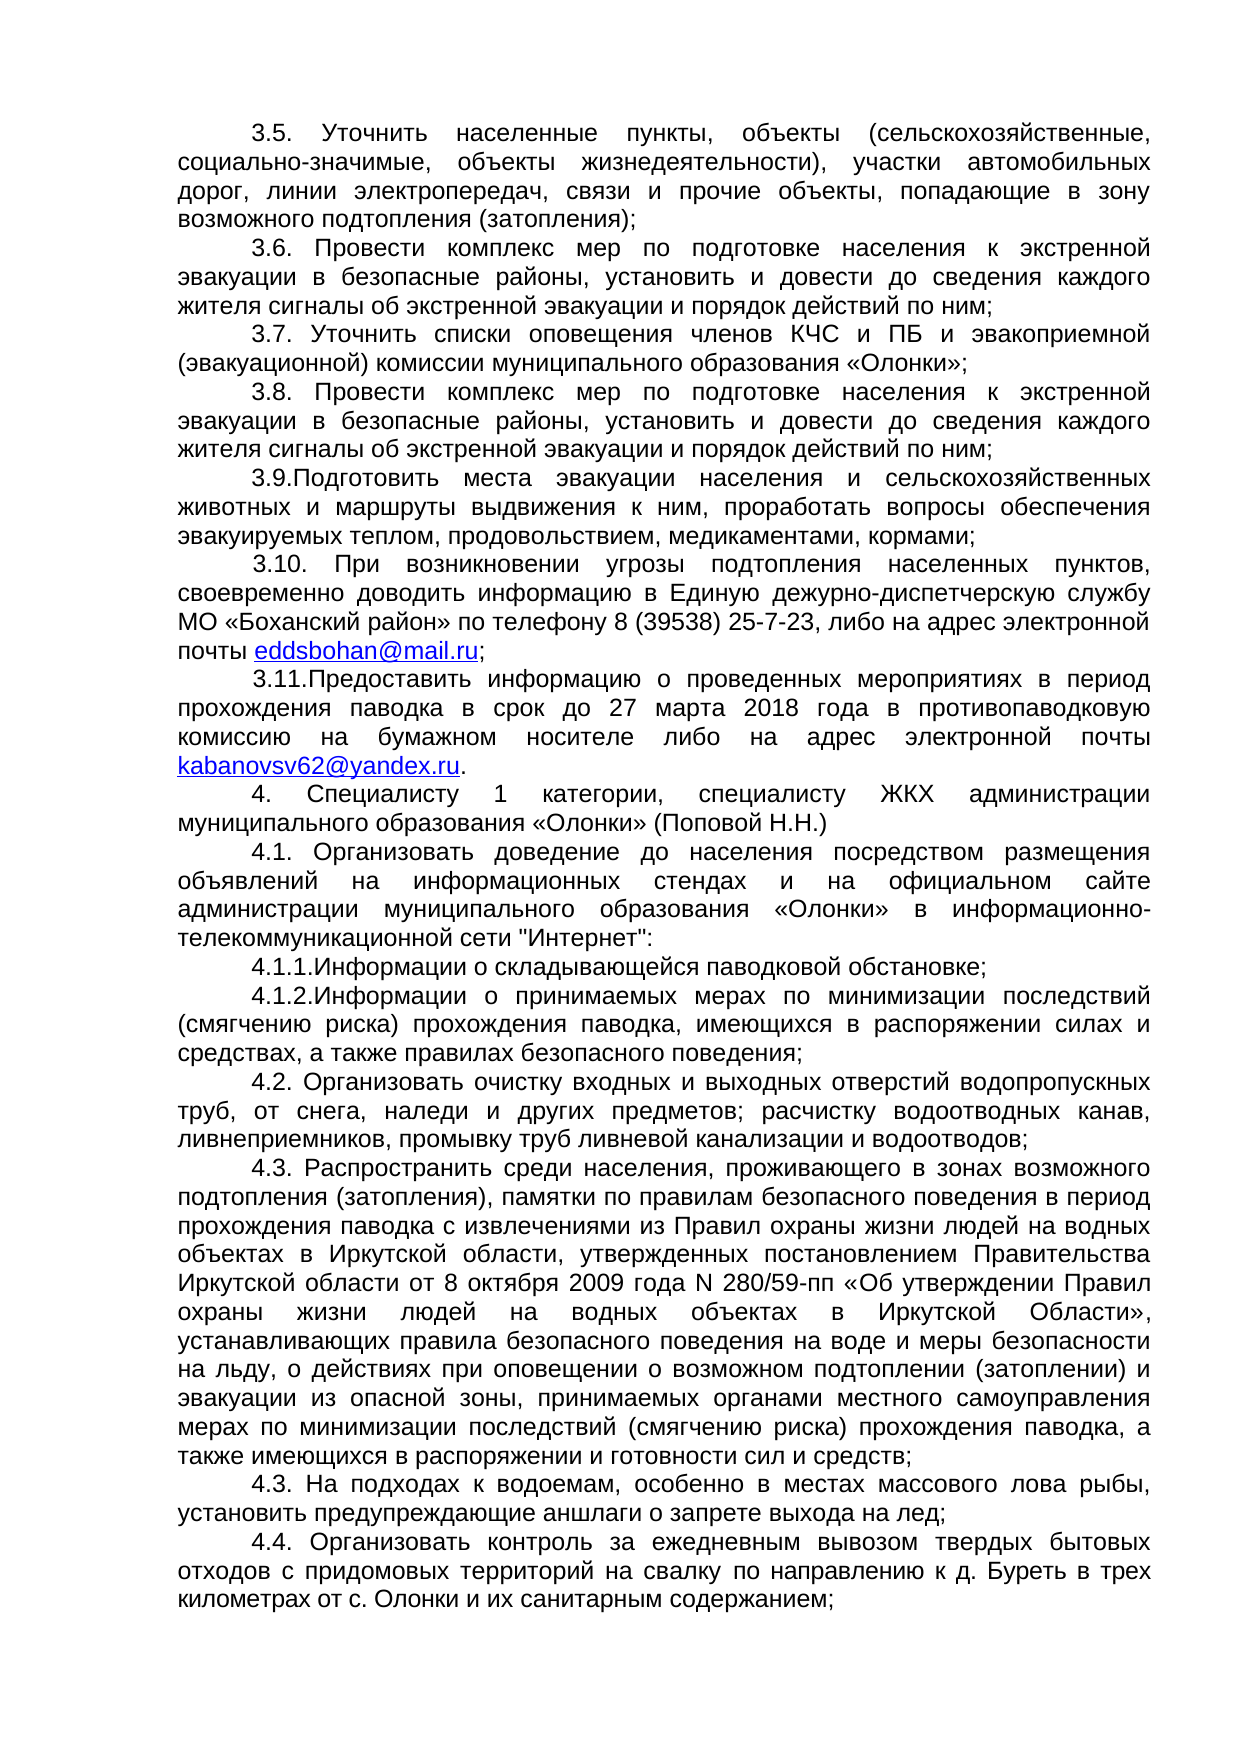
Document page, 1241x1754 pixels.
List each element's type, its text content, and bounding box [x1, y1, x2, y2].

text 4.3. На подходах к водоемам, особенно в местах массового лова рыбы, установить предупреждающие аншлаги о запрете выхода на лед; [177, 1469, 1152, 1527]
text 3.8. Провести комплекс мер по подготовке населения к экстренной эвакуации в безопасные районы, установить и довести до сведения каждого жителя сигналы об экстренной эвакуации и порядок действий по ним; [177, 377, 1152, 463]
text 3.7. Уточнить списки оповещения членов КЧС и ПБ и эвакоприемной (эвакуационной) комиссии муниципального образования «Олонки»; [177, 319, 1152, 377]
text 3.6. Провести комплекс мер по подготовке населения к экстренной эвакуации в безопасные районы, установить и довести до сведения каждого жителя сигналы об экстренной эвакуации и порядок действий по ним; [177, 233, 1152, 319]
text 4.1.1.Информации о складывающейся паводковой обстановке; [177, 952, 1152, 981]
text 4. Специалисту 1 категории, специалисту ЖКХ администрации муниципального образования «Олонки» (Поповой Н.Н.) [177, 779, 1152, 837]
text 4.2. Организовать очистку входных и выходных отверстий водопропускных труб, от снега, наледи и других предметов; расчистку водоотводных канав, ливнеприемников, промывку труб ливневой канализации и водоотводов; [177, 1067, 1152, 1153]
text 4.1.2.Информации о принимаемых мерах по минимизации последствий (смягчению риска) прохождения паводка, имеющихся в распоряжении силах и средствах, а также правилах безопасного поведения; [177, 981, 1152, 1067]
text 3.11.Предоставить информацию о проведенных мероприятиях в период прохождения паводка в срок до 27 марта 2018 года в противопаводковую комиссию на бумажном носителе либо на адрес электронной почты kabanovsv62@yandex.ru. [177, 664, 1152, 779]
text 4.1. Организовать доведение до населения посредством размещения объявлений на информационных стендах и на официальном сайте администрации муниципального образования «Олонки» в информационно- телекоммуникационной сети "Интернет": [177, 837, 1152, 952]
text 4.3. Распространить среди населения, проживающего в зонах возможного подтопления (затопления), памятки по правилам безопасного поведения в период прохождения паводка с извлечениями из Правил охраны жизни людей на водных объектах в Иркутской области, утвержденных постановлением Правительства Иркутской области от 8 октября 2009 года N 280/59-пп «Об утверждении Правил охраны жизни людей на водных объектах в Иркутской Области», устанавливающих правила безопасного поведения на воде и меры безопасности на льду, о действиях при оповещении о возможном подтоплении (затоплении) и эвакуации из опасной зоны, принимаемых органами местного самоуправления мерах по минимизации последствий (смягчению риска) прохождения паводка, а также имеющихся в распоряжении и готовности сил и средств; [177, 1153, 1152, 1469]
text 3.10. При возникновении угрозы подтопления населенных пунктов, своевременно доводить информацию в Единую дежурно-диспетчерскую службу МО «Боханский район» по телефону 8 (39538) 25-7-23, либо на адрес электронной почты eddsbohan@mail.ru; [177, 549, 1152, 664]
text 3.5. Уточнить населенные пункты, объекты (сельскохозяйственные, социально-значимые, объекты жизнедеятельности), участки автомобильных дорог, линии электропередач, связи и прочие объекты, попадающие в зону возможного подтопления (затопления); [177, 118, 1152, 233]
text 3.9.Подготовить места эвакуации населения и сельскохозяйственных животных и маршруты выдвижения к ним, проработать вопросы обеспечения эвакуируемых теплом, продовольствием, медикаментами, кормами; [177, 463, 1152, 549]
text 4.4. Организовать контроль за ежедневным вывозом твердых бытовых отходов с придомовых территорий на свалку по направлению к д. Буреть в трех километрах от с. Олонки и их санитарным содержанием; [177, 1527, 1152, 1613]
